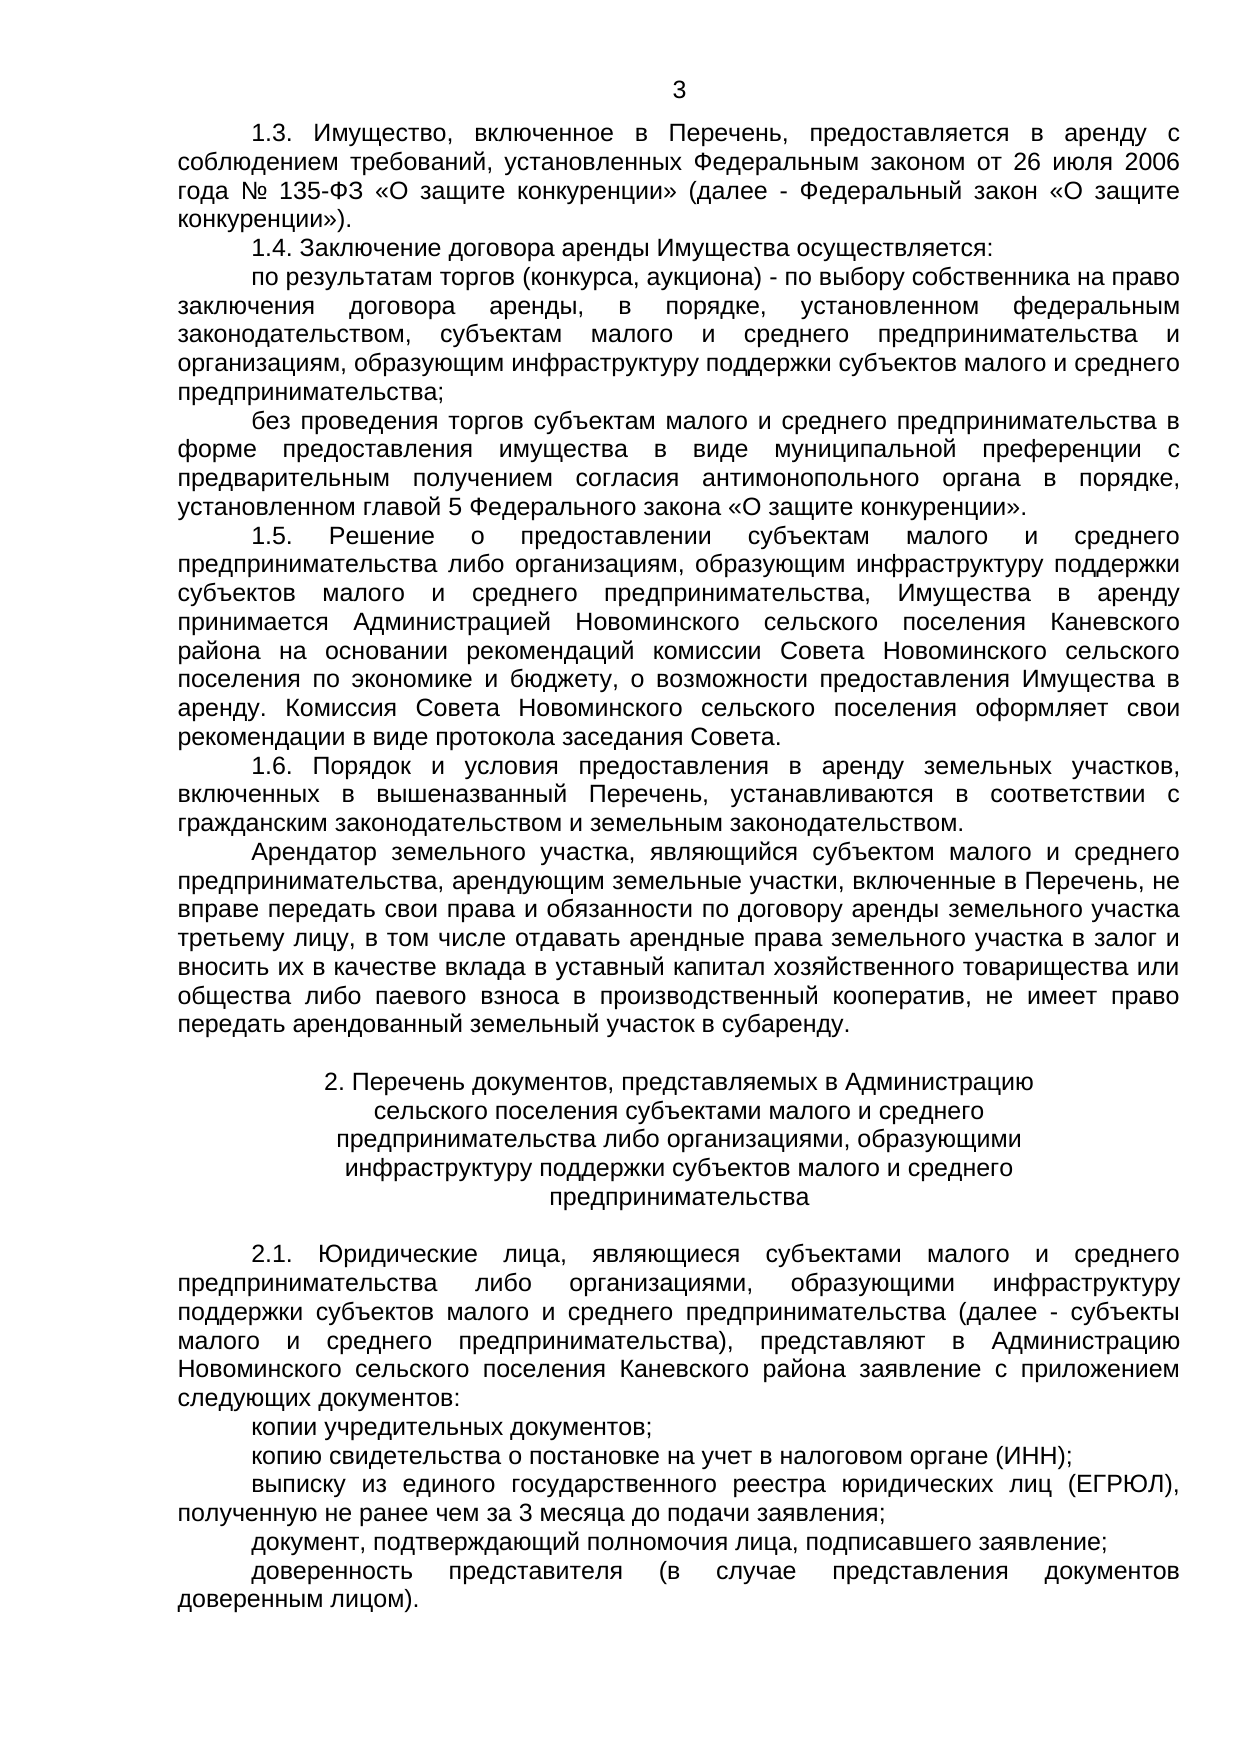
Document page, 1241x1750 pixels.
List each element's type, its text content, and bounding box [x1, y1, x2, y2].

text 1.5. Решение о предоставлении субъектам малого и среднего предпринимательства либо организациям, образующим инфраструктуру поддержки субъектов малого и среднего предпринимательства, Имущества в аренду принимается Администрацией Новоминского сельского поселения Каневского района на основании рекомендаций комиссии Совета Новоминского сельского поселения по экономике и бюджету, о возможности предоставления Имущества в аренду. Комиссия Совета Новоминского сельского поселения оформляет свои рекомендации в виде протокола заседания Совета. [177, 521, 1181, 751]
text 1.6. Порядок и условия предоставления в аренду земельных участков, включенных в вышеназванный Перечень, устанавливаются в соответствии с гражданским законодательством и земельным законодательством. [177, 751, 1181, 837]
text документ, подтверждающий полномочия лица, подписавшего заявление; [177, 1527, 1181, 1556]
text сельского поселения субъектами малого и среднего [177, 1096, 1181, 1124]
text предпринимательства либо организациями, образующими [177, 1124, 1181, 1153]
text копии учредительных документов; [177, 1412, 1181, 1441]
text выписку из единого государственного реестра юридических лиц (ЕГРЮЛ), полученную не ранее чем за 3 месяца до подачи заявления; [177, 1469, 1181, 1527]
text инфраструктуру поддержки субъектов малого и среднего [177, 1153, 1181, 1182]
text по результатам торгов (конкурса, аукциона) - по выбору собственника на право заключения договора аренды, в порядке, установленном федеральным законодательством, субъектам малого и среднего предпринимательства и организациям, образующим инфраструктуру поддержки субъектов малого и среднего предпринимательства; [177, 262, 1181, 406]
text доверенность представителя (в случае представления документов доверенным лицом). [177, 1556, 1181, 1613]
text 1.3. Имущество, включенное в Перечень, предоставляется в аренду с соблюдением требований, установленных Федеральным законом от 26 июля 2006 года № 135-ФЗ «О защите конкуренции» (далее - Федеральный закон «О защите конкуренции»). [177, 118, 1181, 233]
text 1.4. Заключение договора аренды Имущества осуществляется: [177, 233, 1181, 262]
text без проведения торгов субъектам малого и среднего предпринимательства в форме предоставления имущества в виде муниципальной преференции с предварительным получением согласия антимонопольного органа в порядке, установленном главой 5 Федерального закона «О защите конкуренции». [177, 406, 1181, 521]
text 2. Перечень документов, представляемых в Администрацию [177, 1067, 1181, 1096]
text копию свидетельства о постановке на учет в налоговом органе (ИНН); [177, 1441, 1181, 1469]
text предпринимательства [177, 1182, 1181, 1211]
text 2.1. Юридические лица, являющиеся субъектами малого и среднего предпринимательства либо организациями, образующими инфраструктуру поддержки субъектов малого и среднего предпринимательства (далее - субъекты малого и среднего предпринимательства), представляют в Администрацию Новоминского сельского поселения Каневского района заявление с приложением следующих документов: [177, 1239, 1181, 1412]
text Арендатор земельного участка, являющийся субъектом малого и среднего предпринимательства, арендующим земельные участки, включенные в Перечень, не вправе передать свои права и обязанности по договору аренды земельного участка третьему лицу, в том числе отдавать арендные права земельного участка в залог и вносить их в качестве вклада в уставный капитал хозяйственного товарищества или общества либо паевого взноса в производственный кооператив, не имеет право передать арендованный земельный участок в субаренду. [177, 837, 1181, 1038]
